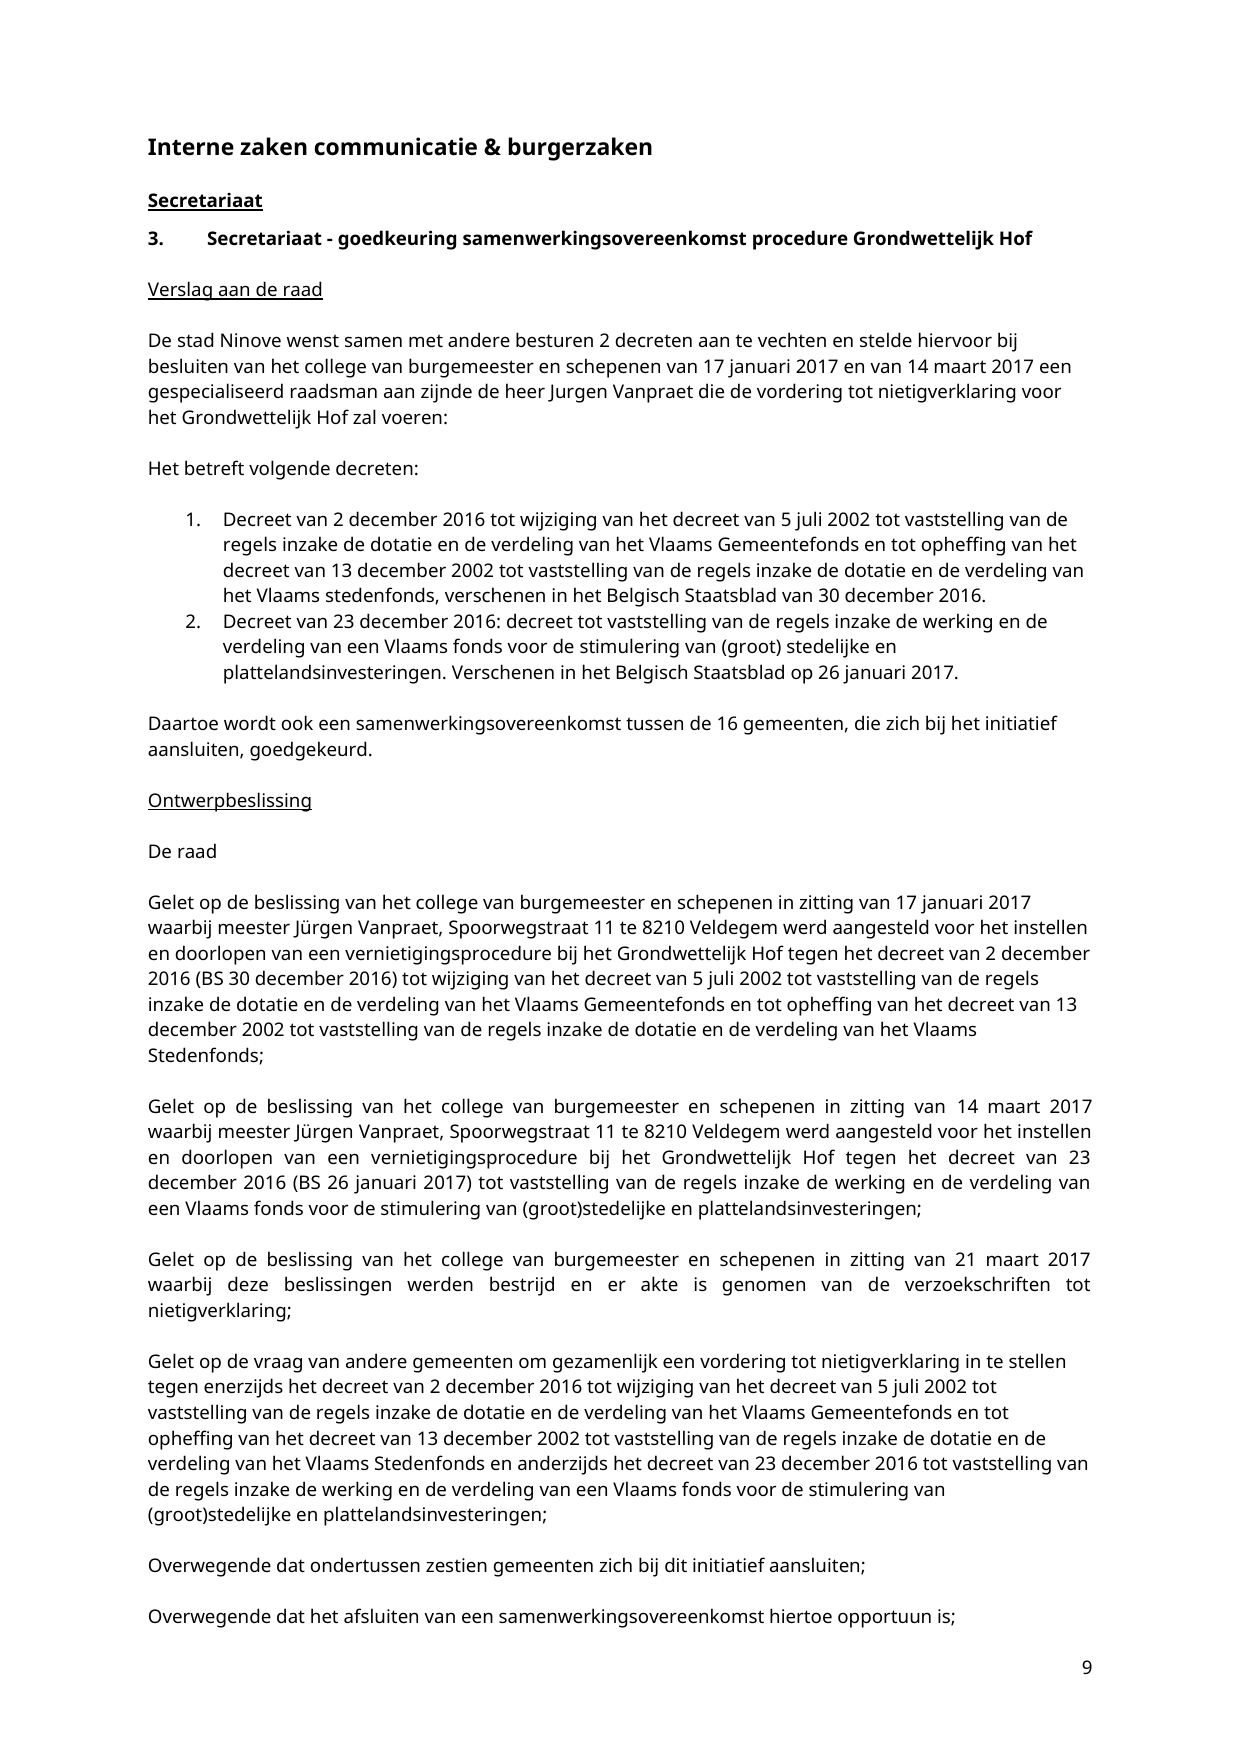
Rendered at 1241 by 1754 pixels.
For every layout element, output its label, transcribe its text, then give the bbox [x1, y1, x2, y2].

text Overwegende dat het afsluiten van een samenwerkingsovereenkomst hiertoe opportuun is; [148, 1603, 1092, 1629]
text Gelet op de beslissing van het college van burgemeester en schepenen in zitting van 21 maart 2017 waarbij deze beslissingen werden bestrijd en er akte is genomen van de verzoekschriften tot nietigverklaring; [148, 1246, 1092, 1323]
text Overwegende dat ondertussen zestien gemeenten zich bij dit initiatief aansluiten; [148, 1552, 1092, 1578]
text Ontwerpbeslissing [148, 787, 1092, 812]
text Interne zaken communicatie & burgerzaken [148, 131, 1092, 162]
text De raad [148, 838, 1092, 863]
list Decreet van 2 december 2016 tot wijziging van het decreet van 5 juli 2002 tot vaststelling van de regels inzake de dotatie en de verdeling van het Vlaams Gemeentefonds en tot opheffing van het decreet van 13 december 2002 tot vaststelling van de regels inzake de dotatie en de verdeling van het Vlaams stedenfonds, verschenen in het Belgisch Staatsblad van 30 december 2016. [185, 506, 1092, 608]
text 3. Secretariaat - goedkeuring samenwerkingsovereenkomst procedure Grondwettelijk Hof [148, 225, 1092, 251]
list Decreet van 23 december 2016: decreet tot vaststelling van de regels inzake de werking en de verdeling van een Vlaams fonds voor de stimulering van (groot) stedelijke en plattelandsinvesteringen. Verschenen in het Belgisch Staatsblad op 26 januari 2017. [185, 608, 1092, 685]
text Gelet op de beslissing van het college van burgemeester en schepenen in zitting van 17 januari 2017 waarbij meester Jürgen Vanpraet, Spoorwegstraat 11 te 8210 Veldegem werd aangesteld voor het instellen en doorlopen van een vernietigingsprocedure bij het Grondwettelijk Hof tegen het decreet van 2 december 2016 (BS 30 december 2016) tot wijziging van het decreet van 5 juli 2002 tot vaststelling van de regels inzake de dotatie en de verdeling van het Vlaams Gemeentefonds en tot opheffing van het decreet van 13 december 2002 tot vaststelling van de regels inzake de dotatie en de verdeling van het Vlaams Stedenfonds; [148, 889, 1092, 1068]
text Gelet op de beslissing van het college van burgemeester en schepenen in zitting van 14 maart 2017 waarbij meester Jürgen Vanpraet, Spoorwegstraat 11 te 8210 Veldegem werd aangesteld voor het instellen en doorlopen van een vernietigingsprocedure bij het Grondwettelijk Hof tegen het decreet van 23 december 2016 (BS 26 januari 2017) tot vaststelling van de regels inzake de werking en de verdeling van een Vlaams fonds voor de stimulering van (groot)stedelijke en plattelandsinvesteringen; [148, 1093, 1092, 1221]
text Secretariaat [148, 187, 1092, 213]
text Gelet op de vraag van andere gemeenten om gezamenlijk een vordering tot nietigverklaring in te stellen tegen enerzijds het decreet van 2 december 2016 tot wijziging van het decreet van 5 juli 2002 tot vaststelling van de regels inzake de dotatie en de verdeling van het Vlaams Gemeentefonds en tot opheffing van het decreet van 13 december 2002 tot vaststelling van de regels inzake de dotatie en de verdeling van het Vlaams Stedenfonds en anderzijds het decreet van 23 december 2016 tot vaststelling van de regels inzake de werking en de verdeling van een Vlaams fonds voor de stimulering van (groot)stedelijke en plattelandsinvesteringen; [148, 1348, 1092, 1527]
text De stad Ninove wenst samen met andere besturen 2 decreten aan te vechten en stelde hiervoor bij besluiten van het college van burgemeester en schepenen van 17 januari 2017 en van 14 maart 2017 een gespecialiseerd raadsman aan zijnde de heer Jurgen Vanpraet die de vordering tot nietigverklaring voor het Grondwettelijk Hof zal voeren: [148, 327, 1092, 429]
text Daartoe wordt ook een samenwerkingsovereenkomst tussen de 16 gemeenten, die zich bij het initiatief aansluiten, goedgekeurd. [148, 710, 1092, 761]
text Het betreft volgende decreten: [148, 455, 1092, 481]
text Verslag aan de raad [148, 276, 1092, 302]
